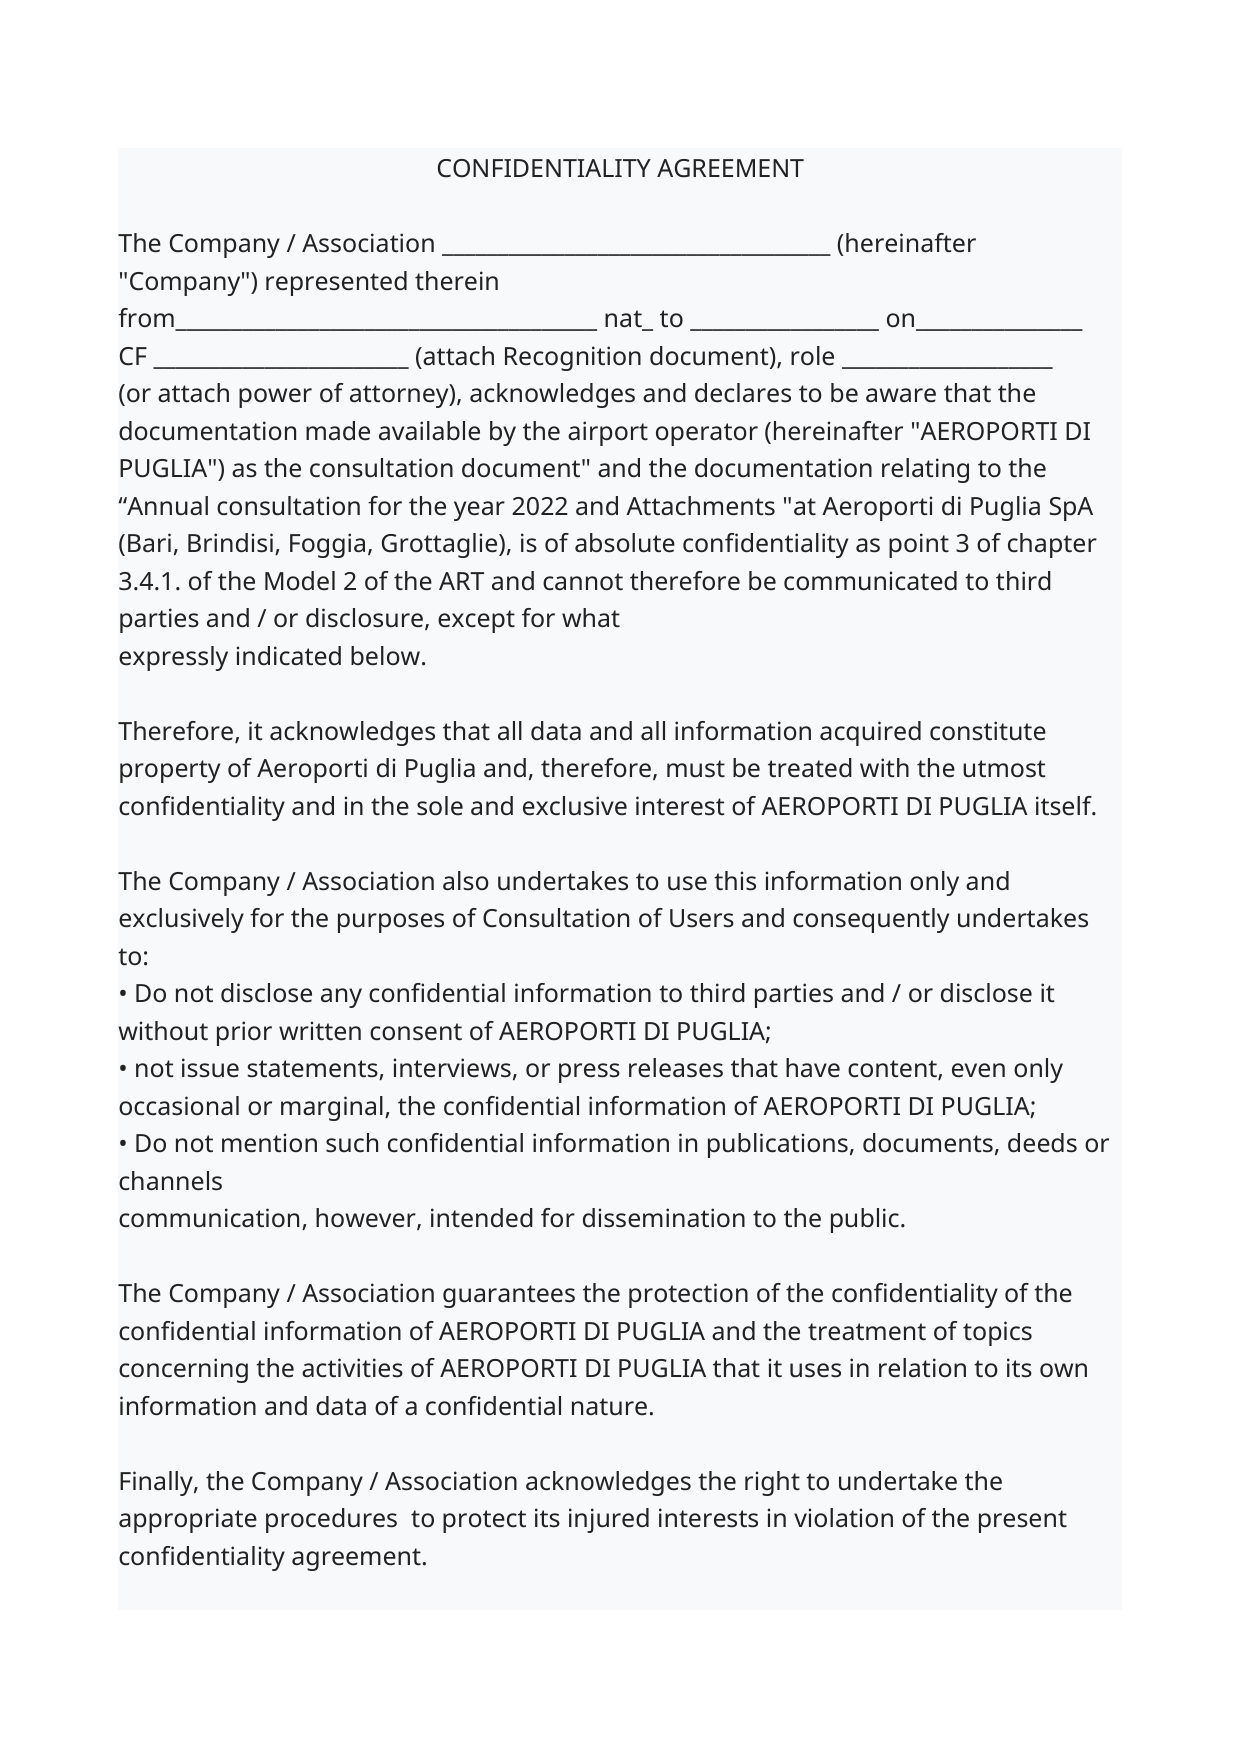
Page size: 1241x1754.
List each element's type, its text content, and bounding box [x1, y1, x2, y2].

text The Company / Association guarantees the protection of the confidentiality of the confidential information of AEROPORTI DI PUGLIA and the treatment of topics concerning the activities of AEROPORTI DI PUGLIA that it uses in relation to its own information and data of a confidential nature. [118, 1273, 1122, 1423]
text communication, however, intended for dissemination to the public. [118, 1198, 1122, 1235]
text expressly indicated below. [118, 635, 1122, 673]
text The Company / Association ___________________________________ (hereinafter "Company") represented therein [118, 223, 1122, 298]
text The Company / Association also undertakes to use this information only and exclusively for the purposes of Consultation of Users and consequently undertakes to: [118, 860, 1122, 973]
text CF _______________________ (attach Recognition document), role ___________________ [118, 335, 1122, 373]
text Finally, the Company / Association acknowledges the right to undertake the appropriate procedures to protect its injured interests in violation of the present confidentiality agreement. [118, 1460, 1122, 1573]
text • not issue statements, interviews, or press releases that have content, even only occasional or marginal, the confidential information of AEROPORTI DI PUGLIA; [118, 1048, 1122, 1123]
text (or attach power of attorney), acknowledges and declares to be aware that the documentation made available by the airport operator (hereinafter "AEROPORTI DI PUGLIA") as the consultation document" and the documentation relating to the “Annual consultation for the year 2022 and Attachments "at Aeroporti di Puglia SpA (Bari, Brindisi, Foggia, Grottaglie), is of absolute confidentiality as point 3 of chapter 3.4.1. of the Model 2 of the ART and cannot therefore be communicated to third parties and / or disclosure, except for what [118, 373, 1122, 635]
text CONFIDENTIALITY AGREEMENT [118, 148, 1122, 185]
text from______________________________________ nat_ to _________________ on_______________ [118, 298, 1122, 335]
text • Do not mention such confidential information in publications, documents, deeds or channels [118, 1123, 1122, 1198]
text Therefore, it acknowledges that all data and all information acquired constitute property of Aeroporti di Puglia and, therefore, must be treated with the utmost confidentiality and in the sole and exclusive interest of AEROPORTI DI PUGLIA itself. [118, 710, 1122, 823]
text • Do not disclose any confidential information to third parties and / or disclose it without prior written consent of AEROPORTI DI PUGLIA; [118, 973, 1122, 1048]
